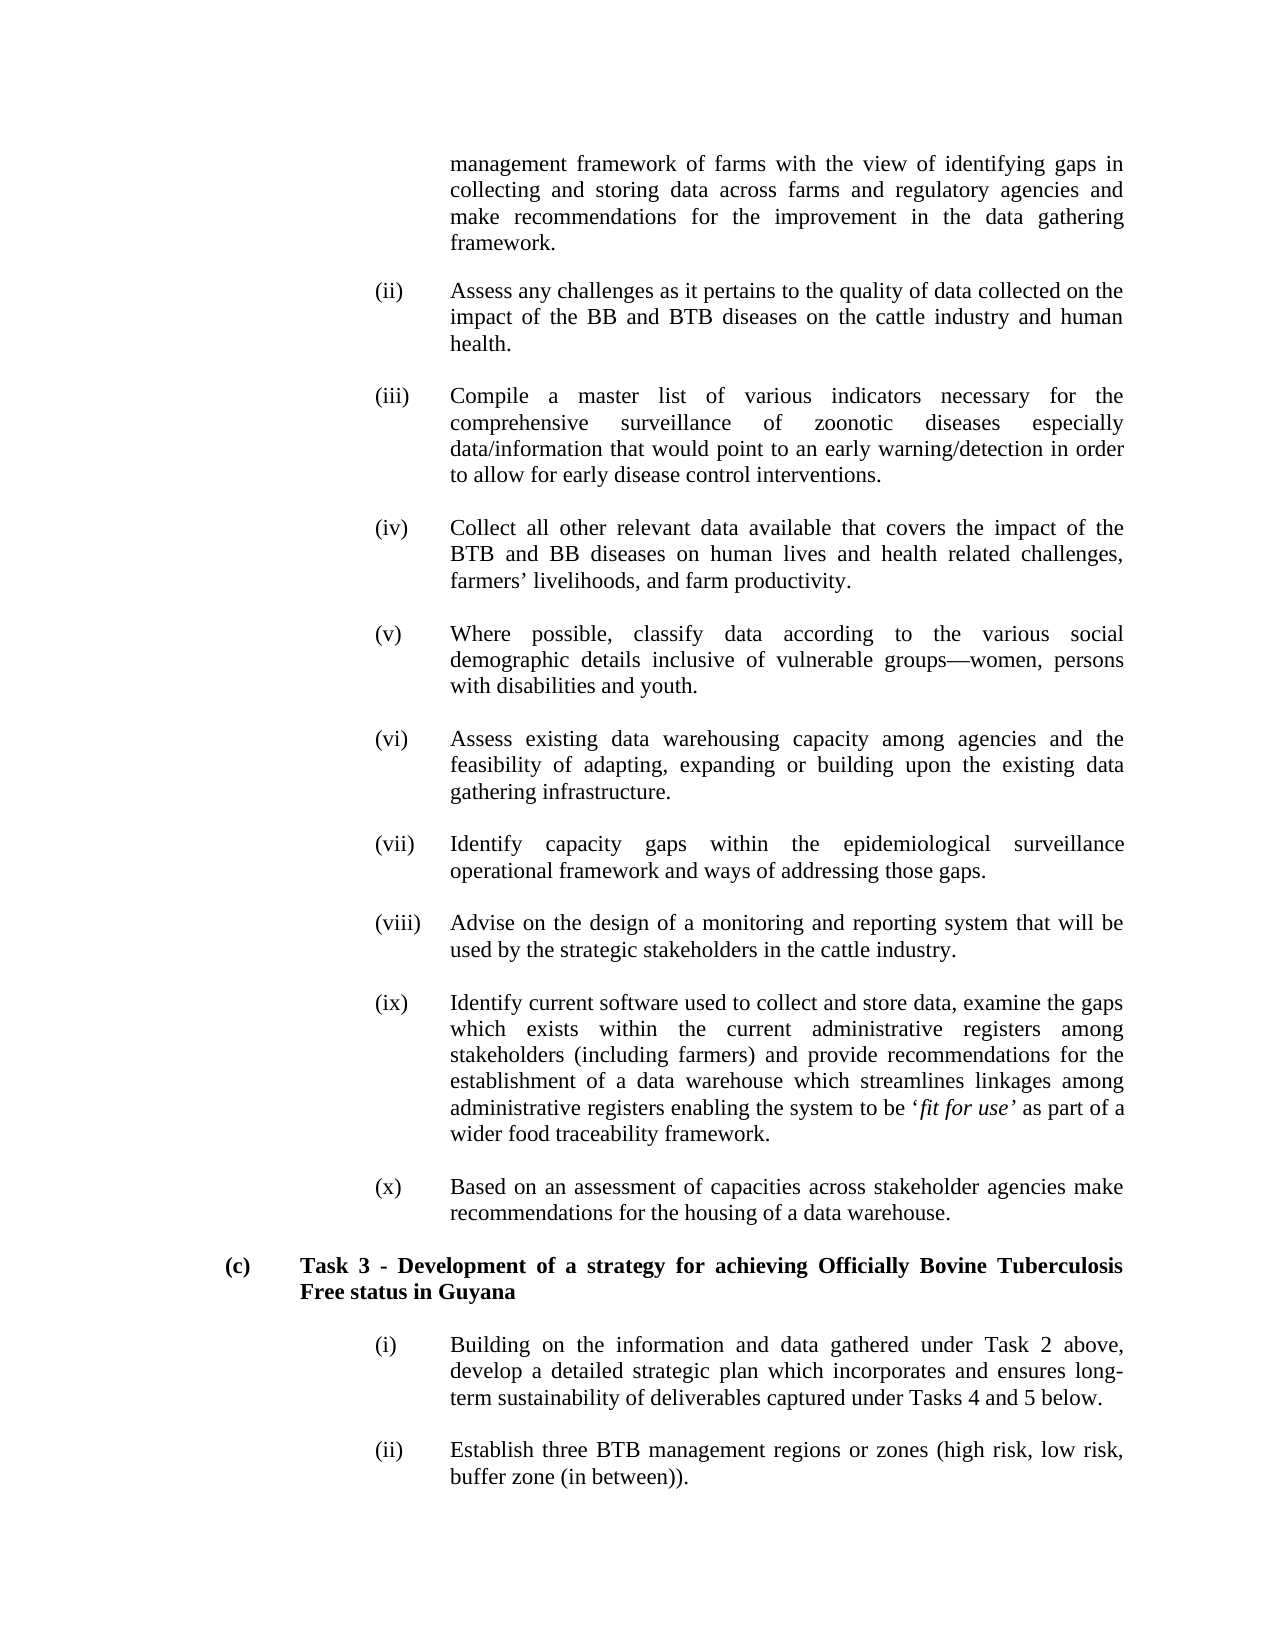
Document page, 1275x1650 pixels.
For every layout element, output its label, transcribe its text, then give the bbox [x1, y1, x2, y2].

list Task 3 - Development of a strategy for achieving Officially Bovine Tuberculosis Free status in Guyana [225, 1252, 1125, 1305]
list Based on an assessment of capacities across stakeholder agencies make recommendations for the housing of a data warehouse. [375, 1173, 1125, 1226]
list Building on the information and data gathered under Task 2 above, develop a detailed strategic plan which incorporates and ensures long-term sustainability of deliverables captured under Tasks 4 and 5 below. [375, 1331, 1125, 1410]
list Collect all other relevant data available that covers the impact of the BTB and BB diseases on human lives and health related challenges, farmers’ livelihoods, and farm productivity. [375, 514, 1125, 593]
list Assess existing data warehousing capacity among agencies and the feasibility of adapting, expanding or building upon the existing data gathering infrastructure. [375, 725, 1125, 804]
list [375, 150, 1125, 255]
list Where possible, classify data according to the various social demographic details inclusive of vulnerable groups—women, persons with disabilities and youth. [375, 619, 1125, 699]
list Assess any challenges as it pertains to the quality of data collected on the impact of the BB and BTB diseases on the cattle industry and human health. [375, 277, 1125, 356]
list Identify capacity gaps within the epidemiological surveillance operational framework and ways of addressing those gaps. [375, 830, 1125, 883]
list Compile a master list of various indicators necessary for the comprehensive surveillance of zoonotic diseases especially data/information that would point to an early warning/detection in order to allow for early disease control interventions. [375, 382, 1125, 488]
list Identify current software used to collect and store data, examine the gaps which exists within the current administrative registers among stakeholders (including farmers) and provide recommendations for the establishment of a data warehouse which streamlines linkages among administrative registers enabling the system to be ‘fit for use’ as part of a wider food traceability framework. [375, 988, 1125, 1147]
list Advise on the design of a monitoring and reporting system that will be used by the strategic stakeholders in the cattle industry. [375, 909, 1125, 962]
list Establish three BTB management regions or zones (high risk, low risk, buffer zone (in between)). [375, 1437, 1125, 1489]
